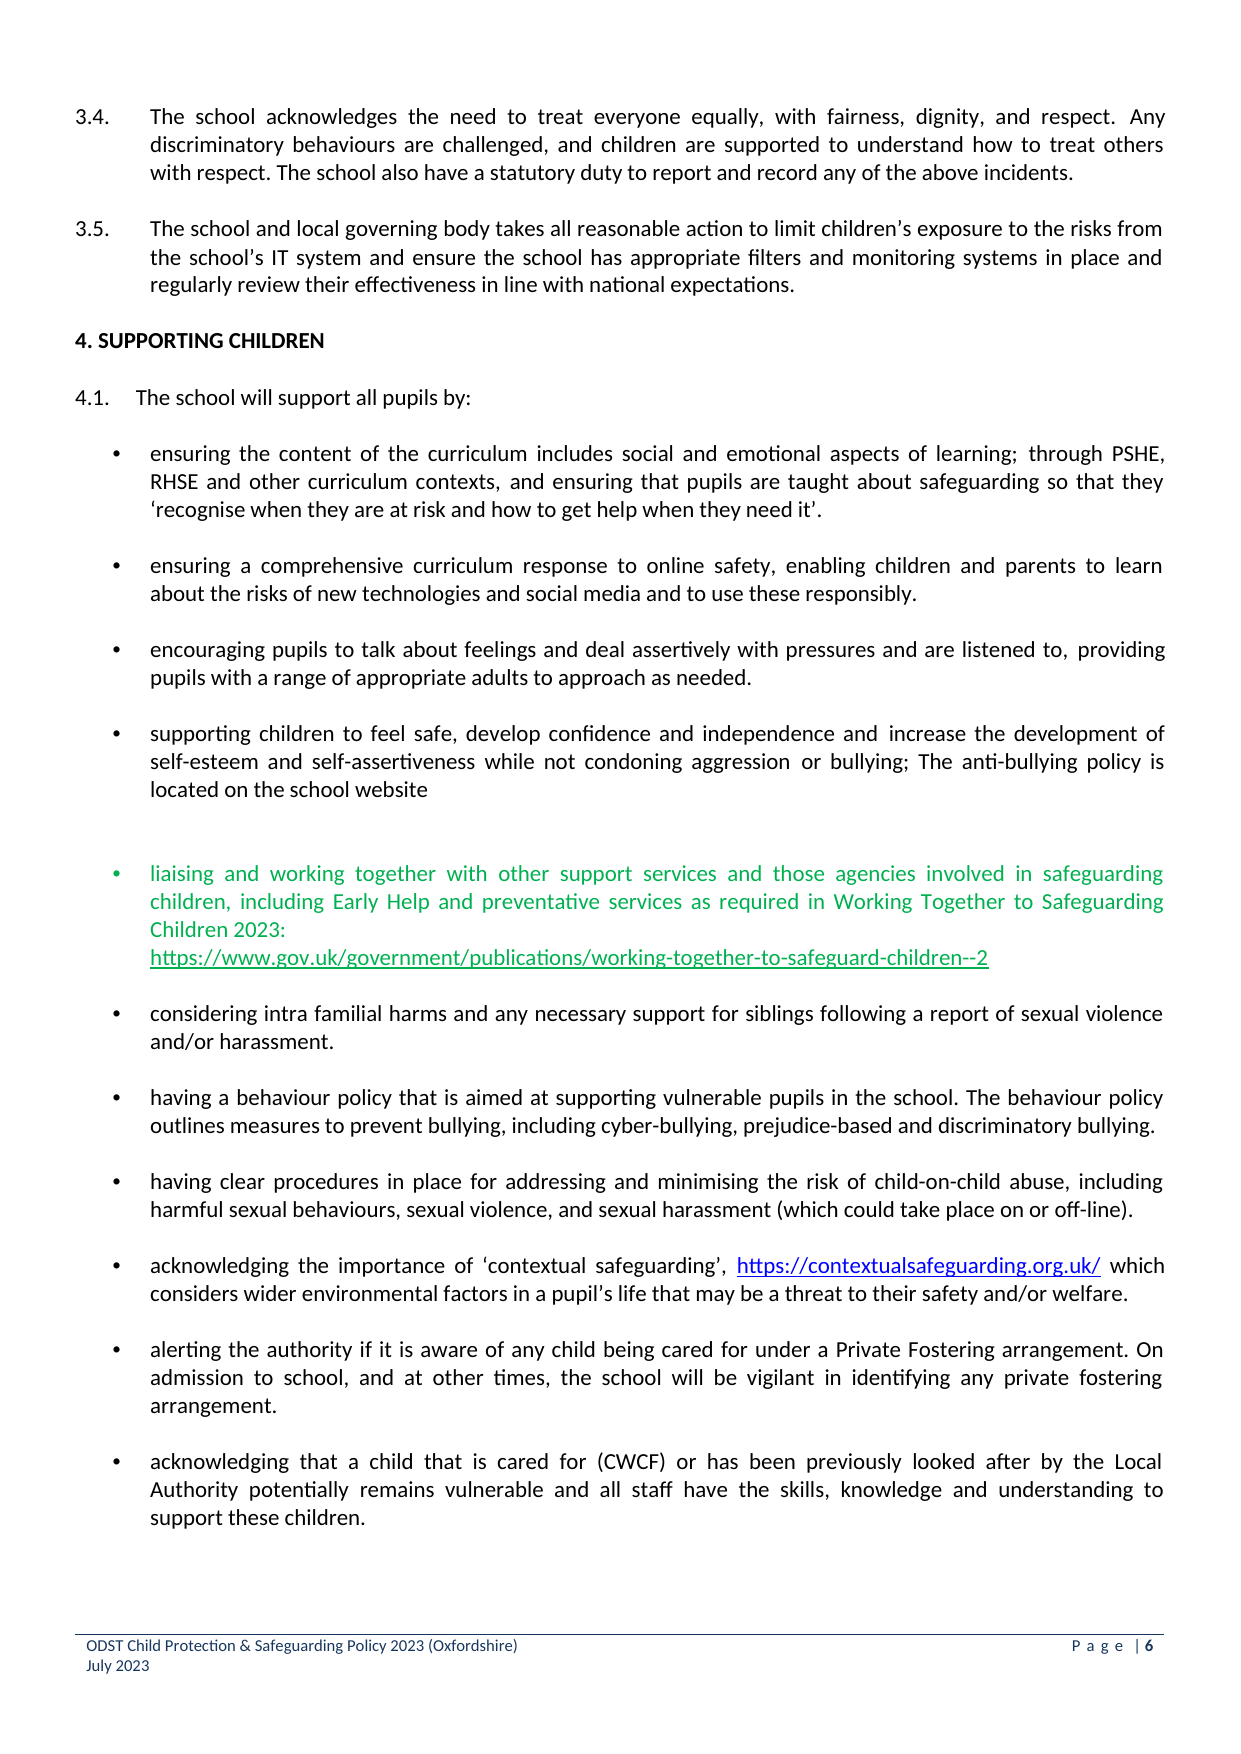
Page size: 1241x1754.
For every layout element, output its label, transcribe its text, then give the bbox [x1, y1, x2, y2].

text 3.5. The school and local governing body takes all reasonable action to limit children’s exposure to the risks from the school’s IT system and ensure the school has appropriate filters and monitoring systems in place and regularly review their effectiveness in line with national expectations. [75, 214, 1165, 299]
list encouraging pupils to talk about feelings and deal assertively with pressures and are listened to, providing pupils with a range of appropriate adults to approach as needed. [112, 635, 1165, 691]
list acknowledging that a child that is cared for (CWCF) or has been previously looked after by the Local Authority potentially remains vulnerable and all staff have the skills, knowledge and understanding to support these children. [112, 1447, 1165, 1532]
list alerting the authority if it is aware of any child being cared for under a Private Fostering arrangement. On admission to school, and at other times, the school will be vigilant in identifying any private fostering arrangement. [112, 1335, 1165, 1419]
list ensuring the content of the curriculum includes social and emotional aspects of learning; through PSHE, RHSE and other curriculum contexts, and ensuring that pupils are taught about safeguarding so that they ‘recognise when they are at risk and how to get help when they need it’. [112, 439, 1165, 523]
list having a behaviour policy that is aimed at supporting vulnerable pupils in the school. The behaviour policy outlines measures to prevent bullying, including cyber-bullying, prejudice-based and discriminatory bullying. [112, 1083, 1165, 1139]
list considering intra familial harms and any necessary support for siblings following a report of sexual violence and/or harassment. [112, 999, 1165, 1055]
text 4. SUPPORTING CHILDREN [75, 327, 1165, 355]
text 4.1. The school will support all pupils by: [75, 383, 1165, 411]
list supporting children to feel safe, develop confidence and independence and increase the development of self-esteem and self-assertiveness while not condoning aggression or bullying; The anti-bullying policy is located on the school website [112, 719, 1165, 803]
list ensuring a comprehensive curriculum response to online safety, enabling children and parents to learn about the risks of new technologies and social media and to use these responsibly. [112, 551, 1165, 607]
list having clear procedures in place for addressing and minimising the risk of child-on-child abuse, including harmful sexual behaviours, sexual violence, and sexual harassment (which could take place on or off-line). [112, 1167, 1165, 1223]
list acknowledging the importance of ‘contextual safeguarding’, https://contextualsafeguarding.org.uk/ which considers wider environmental factors in a pupil’s life that may be a threat to their safety and/or welfare. [112, 1251, 1165, 1307]
list liaising and working together with other support services and those agencies involved in safeguarding children, including Early Help and preventative services as required in Working Together to Safeguarding Children 2023: [112, 859, 1165, 943]
text 3.4. The school acknowledges the need to treat everyone equally, with fairness, dignity, and respect. Any discriminatory behaviours are challenged, and children are supported to understand how to treat others with respect. The school also have a statutory duty to report and record any of the above incidents. [75, 102, 1165, 187]
text https://www.gov.uk/government/publications/working-together-to-safeguard-children--2 [75, 943, 1165, 971]
